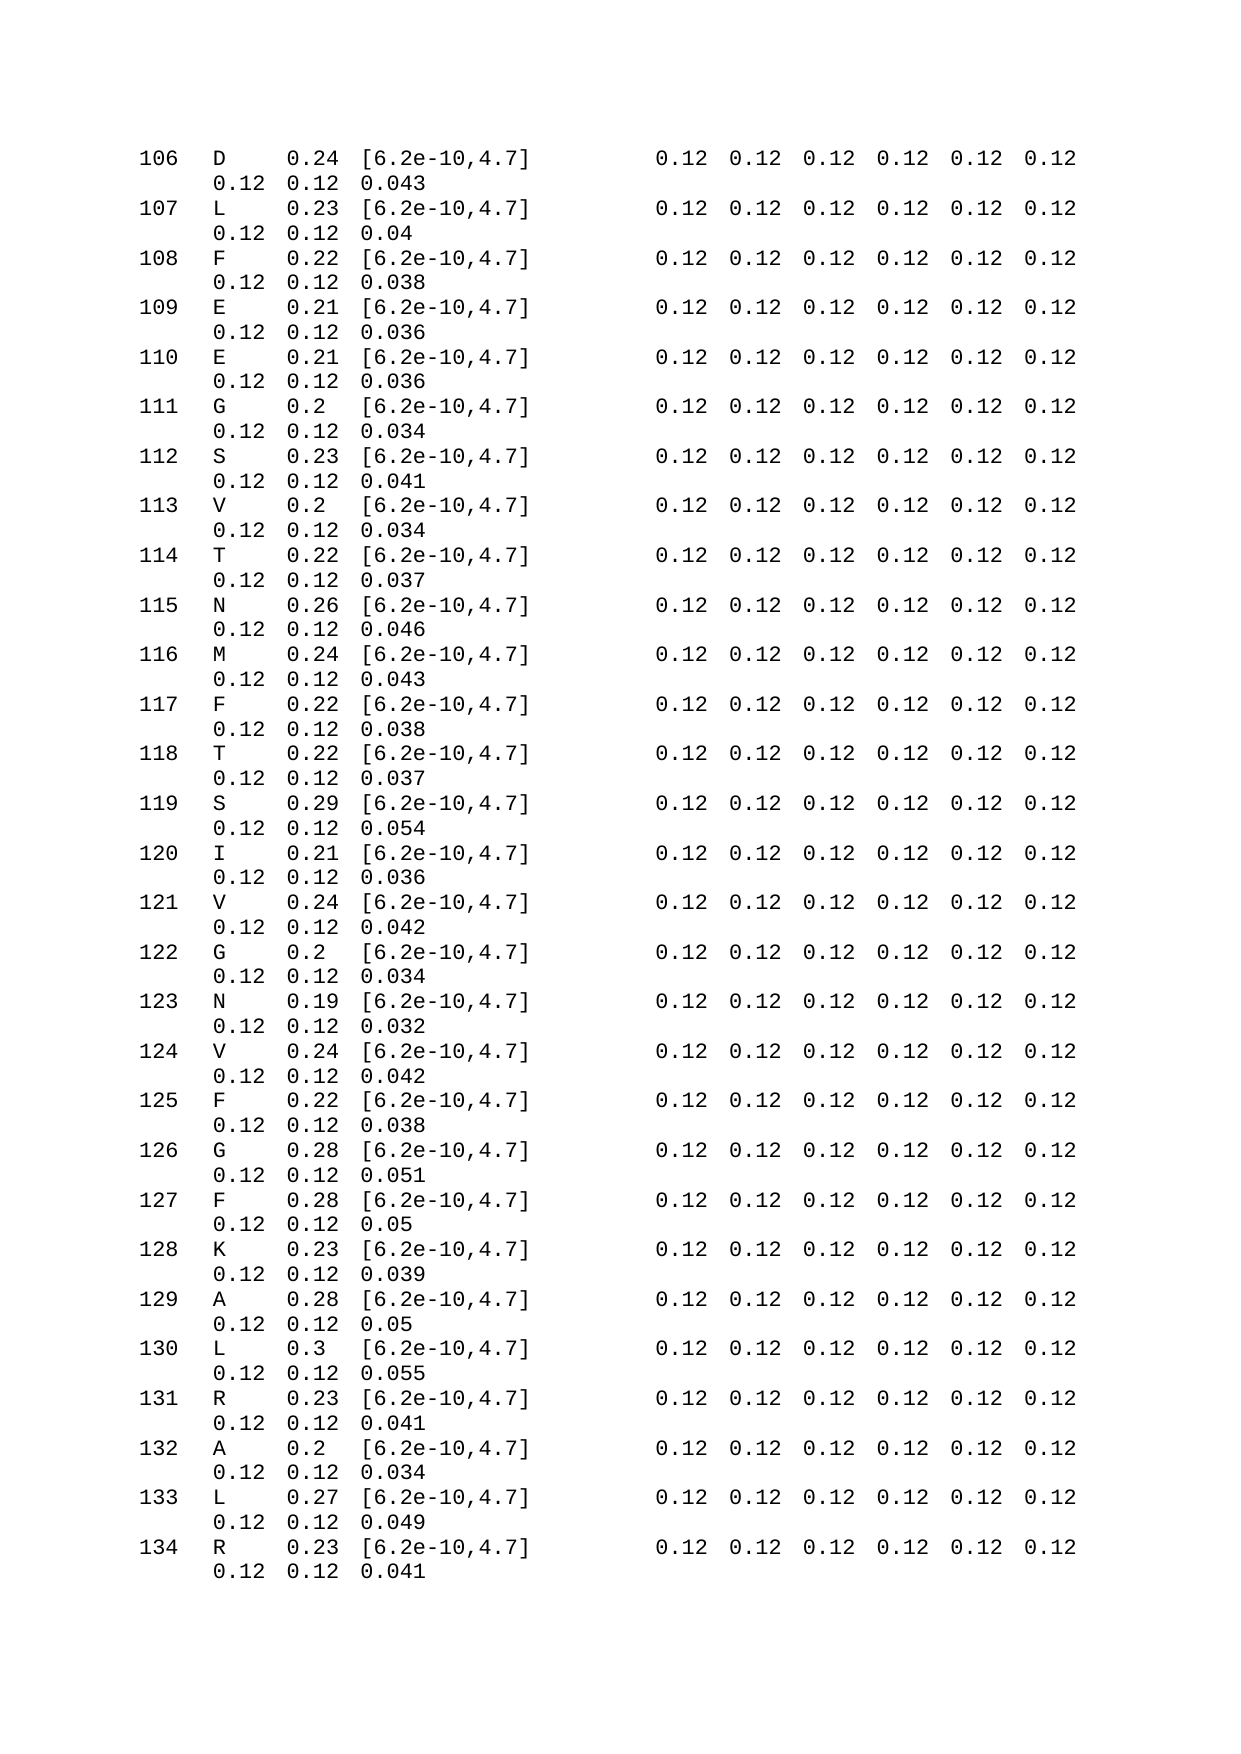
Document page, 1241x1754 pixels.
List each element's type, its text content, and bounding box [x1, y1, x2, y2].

text 120 I 0.21 [6.2e-10,4.7] 0.12 0.12 0.12 0.12 0.12 0.12 0.12 0.12 0.036 [139, 842, 1101, 891]
text 116 M 0.24 [6.2e-10,4.7] 0.12 0.12 0.12 0.12 0.12 0.12 0.12 0.12 0.043 [139, 643, 1101, 693]
text 108 F 0.22 [6.2e-10,4.7] 0.12 0.12 0.12 0.12 0.12 0.12 0.12 0.12 0.038 [139, 247, 1101, 296]
text 119 S 0.29 [6.2e-10,4.7] 0.12 0.12 0.12 0.12 0.12 0.12 0.12 0.12 0.054 [139, 792, 1101, 842]
text 130 L 0.3 [6.2e-10,4.7] 0.12 0.12 0.12 0.12 0.12 0.12 0.12 0.12 0.055 [139, 1338, 1101, 1387]
text 134 R 0.23 [6.2e-10,4.7] 0.12 0.12 0.12 0.12 0.12 0.12 0.12 0.12 0.041 [139, 1536, 1101, 1586]
text 126 G 0.28 [6.2e-10,4.7] 0.12 0.12 0.12 0.12 0.12 0.12 0.12 0.12 0.051 [139, 1139, 1101, 1189]
text 121 V 0.24 [6.2e-10,4.7] 0.12 0.12 0.12 0.12 0.12 0.12 0.12 0.12 0.042 [139, 891, 1101, 941]
text 109 E 0.21 [6.2e-10,4.7] 0.12 0.12 0.12 0.12 0.12 0.12 0.12 0.12 0.036 [139, 296, 1101, 346]
text 107 L 0.23 [6.2e-10,4.7] 0.12 0.12 0.12 0.12 0.12 0.12 0.12 0.12 0.04 [139, 197, 1101, 247]
text 127 F 0.28 [6.2e-10,4.7] 0.12 0.12 0.12 0.12 0.12 0.12 0.12 0.12 0.05 [139, 1189, 1101, 1238]
text 125 F 0.22 [6.2e-10,4.7] 0.12 0.12 0.12 0.12 0.12 0.12 0.12 0.12 0.038 [139, 1090, 1101, 1139]
text 122 G 0.2 [6.2e-10,4.7] 0.12 0.12 0.12 0.12 0.12 0.12 0.12 0.12 0.034 [139, 941, 1101, 991]
text 115 N 0.26 [6.2e-10,4.7] 0.12 0.12 0.12 0.12 0.12 0.12 0.12 0.12 0.046 [139, 594, 1101, 643]
text 133 L 0.27 [6.2e-10,4.7] 0.12 0.12 0.12 0.12 0.12 0.12 0.12 0.12 0.049 [139, 1486, 1101, 1536]
text 112 S 0.23 [6.2e-10,4.7] 0.12 0.12 0.12 0.12 0.12 0.12 0.12 0.12 0.041 [139, 445, 1101, 495]
text 114 T 0.22 [6.2e-10,4.7] 0.12 0.12 0.12 0.12 0.12 0.12 0.12 0.12 0.037 [139, 544, 1101, 594]
text 111 G 0.2 [6.2e-10,4.7] 0.12 0.12 0.12 0.12 0.12 0.12 0.12 0.12 0.034 [139, 396, 1101, 445]
text 123 N 0.19 [6.2e-10,4.7] 0.12 0.12 0.12 0.12 0.12 0.12 0.12 0.12 0.032 [139, 991, 1101, 1040]
text 106 D 0.24 [6.2e-10,4.7] 0.12 0.12 0.12 0.12 0.12 0.12 0.12 0.12 0.043 [139, 148, 1101, 197]
text 131 R 0.23 [6.2e-10,4.7] 0.12 0.12 0.12 0.12 0.12 0.12 0.12 0.12 0.041 [139, 1387, 1101, 1437]
text 124 V 0.24 [6.2e-10,4.7] 0.12 0.12 0.12 0.12 0.12 0.12 0.12 0.12 0.042 [139, 1040, 1101, 1090]
text 110 E 0.21 [6.2e-10,4.7] 0.12 0.12 0.12 0.12 0.12 0.12 0.12 0.12 0.036 [139, 346, 1101, 396]
text 118 T 0.22 [6.2e-10,4.7] 0.12 0.12 0.12 0.12 0.12 0.12 0.12 0.12 0.037 [139, 743, 1101, 792]
text 129 A 0.28 [6.2e-10,4.7] 0.12 0.12 0.12 0.12 0.12 0.12 0.12 0.12 0.05 [139, 1288, 1101, 1338]
text 132 A 0.2 [6.2e-10,4.7] 0.12 0.12 0.12 0.12 0.12 0.12 0.12 0.12 0.034 [139, 1437, 1101, 1486]
text 128 K 0.23 [6.2e-10,4.7] 0.12 0.12 0.12 0.12 0.12 0.12 0.12 0.12 0.039 [139, 1238, 1101, 1288]
text 117 F 0.22 [6.2e-10,4.7] 0.12 0.12 0.12 0.12 0.12 0.12 0.12 0.12 0.038 [139, 693, 1101, 743]
text 113 V 0.2 [6.2e-10,4.7] 0.12 0.12 0.12 0.12 0.12 0.12 0.12 0.12 0.034 [139, 495, 1101, 544]
